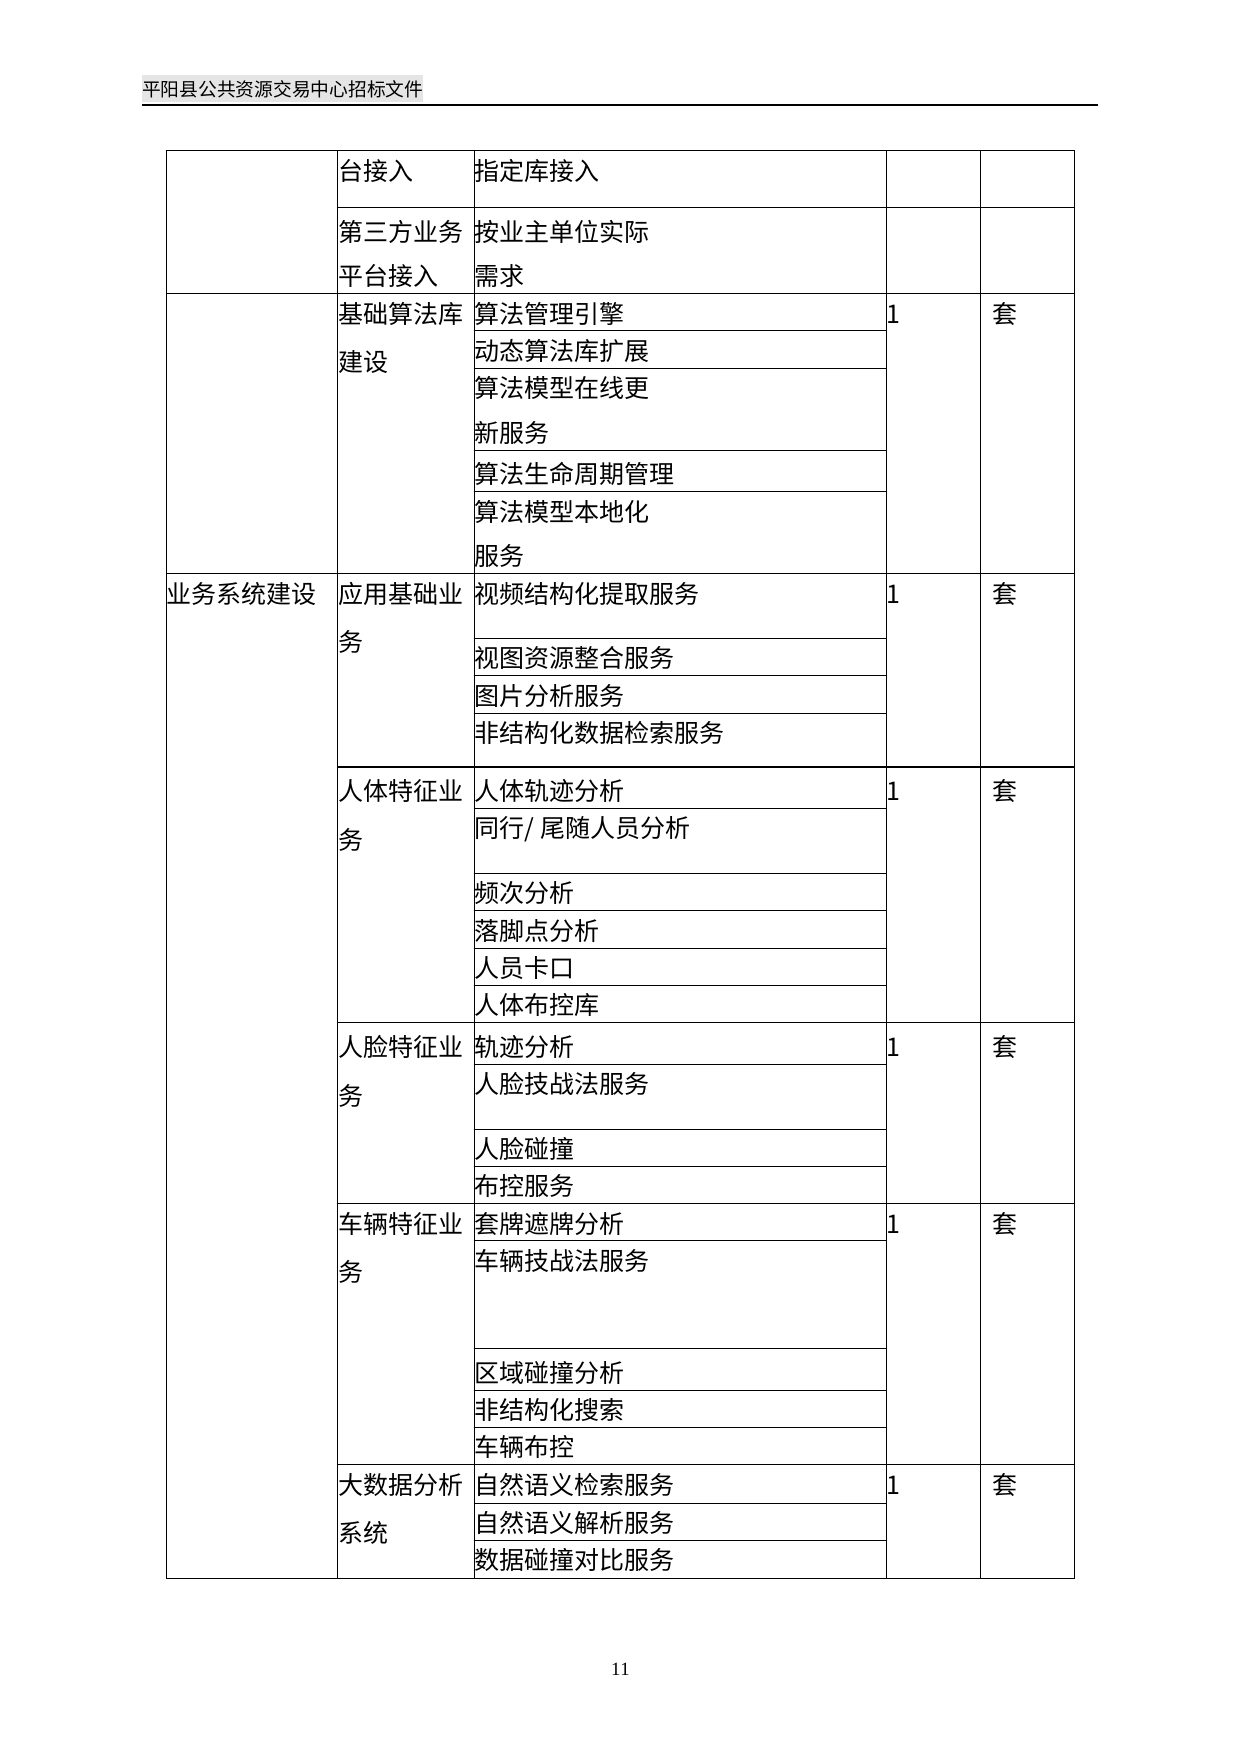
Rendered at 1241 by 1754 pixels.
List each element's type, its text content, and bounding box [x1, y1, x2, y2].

table_cell [887, 208, 980, 293]
table_cell 套牌遮牌分析 [475, 1204, 886, 1240]
table_cell 1 [887, 1204, 980, 1464]
table_cell 套 [981, 1465, 1074, 1578]
table_cell 套 [981, 574, 1074, 766]
table_cell 套 [981, 1023, 1074, 1203]
table_cell 公安业务平台接入 [338, 151, 474, 207]
table_cell 车辆布控 [475, 1428, 886, 1464]
table_cell 套 [981, 294, 1074, 573]
table_cell 非结构化数据检索服务 [475, 714, 886, 766]
table_cell [981, 208, 1074, 293]
table_cell 数据碰撞对比服务 [475, 1541, 886, 1578]
table_cell 应用基础业务 [338, 574, 474, 766]
table_cell 频次分析 [475, 874, 886, 910]
table_cell 1 [887, 1465, 980, 1578]
table_cell 轨迹分析 [475, 1023, 886, 1063]
table_cell [981, 151, 1074, 207]
table_cell 1 [887, 294, 980, 573]
table_cell 视频结构化提取服务 [475, 574, 886, 638]
table_cell 基础算法库建设 [338, 294, 474, 573]
table_cell 指定库接入 [475, 151, 886, 207]
table_cell 按业主单位实际 需求 [475, 208, 886, 293]
table_cell 算法管理引擎 [475, 294, 886, 330]
table_cell 人脸技战法服务 [475, 1065, 886, 1128]
table_cell 视图资源整合服务 [475, 639, 886, 675]
table_cell 算法模型本地化 服务 [475, 492, 886, 573]
table_cell [167, 294, 337, 573]
table_cell 区域碰撞分析 [475, 1349, 886, 1389]
table_cell 业务系统建设 [167, 574, 337, 1578]
table_cell 同行/ 尾随人员分析 [475, 809, 886, 873]
table_cell 车辆技战法服务 [475, 1241, 886, 1348]
table_cell 人员卡口 [475, 949, 886, 985]
table_cell 套 [981, 1204, 1074, 1464]
table_cell 套 [981, 768, 1074, 1022]
table_cell 动态算法库扩展 [475, 331, 886, 368]
table_cell 算法生命周期管理 [475, 451, 886, 491]
table_cell 人脸特征业务 [338, 1023, 474, 1203]
table_cell 人体轨迹分析 [475, 768, 886, 808]
table_cell 车辆特征业务 [338, 1204, 474, 1464]
table_cell 布控服务 [475, 1167, 886, 1203]
table_cell 人脸碰撞 [475, 1130, 886, 1166]
table_cell 人体布控库 [475, 986, 886, 1022]
table_cell 1 [887, 768, 980, 1022]
table_cell 算法模型在线更 新服务 [475, 369, 886, 449]
table_cell 第三方业务 平台接入 [338, 208, 474, 293]
table_cell 人体特征业务 [338, 768, 474, 1022]
table_cell 落脚点分析 [475, 911, 886, 947]
table_cell 1 [887, 1023, 980, 1203]
table_cell [887, 151, 980, 207]
table_cell 1 [887, 574, 980, 766]
table_cell 自然语义解析服务 [475, 1504, 886, 1540]
table_cell 大数据分析系统 [338, 1465, 474, 1578]
table_cell 非结构化搜索 [475, 1391, 886, 1427]
table_cell 自然语义检索服务 [475, 1465, 886, 1502]
table_cell 图片分析服务 [475, 676, 886, 712]
